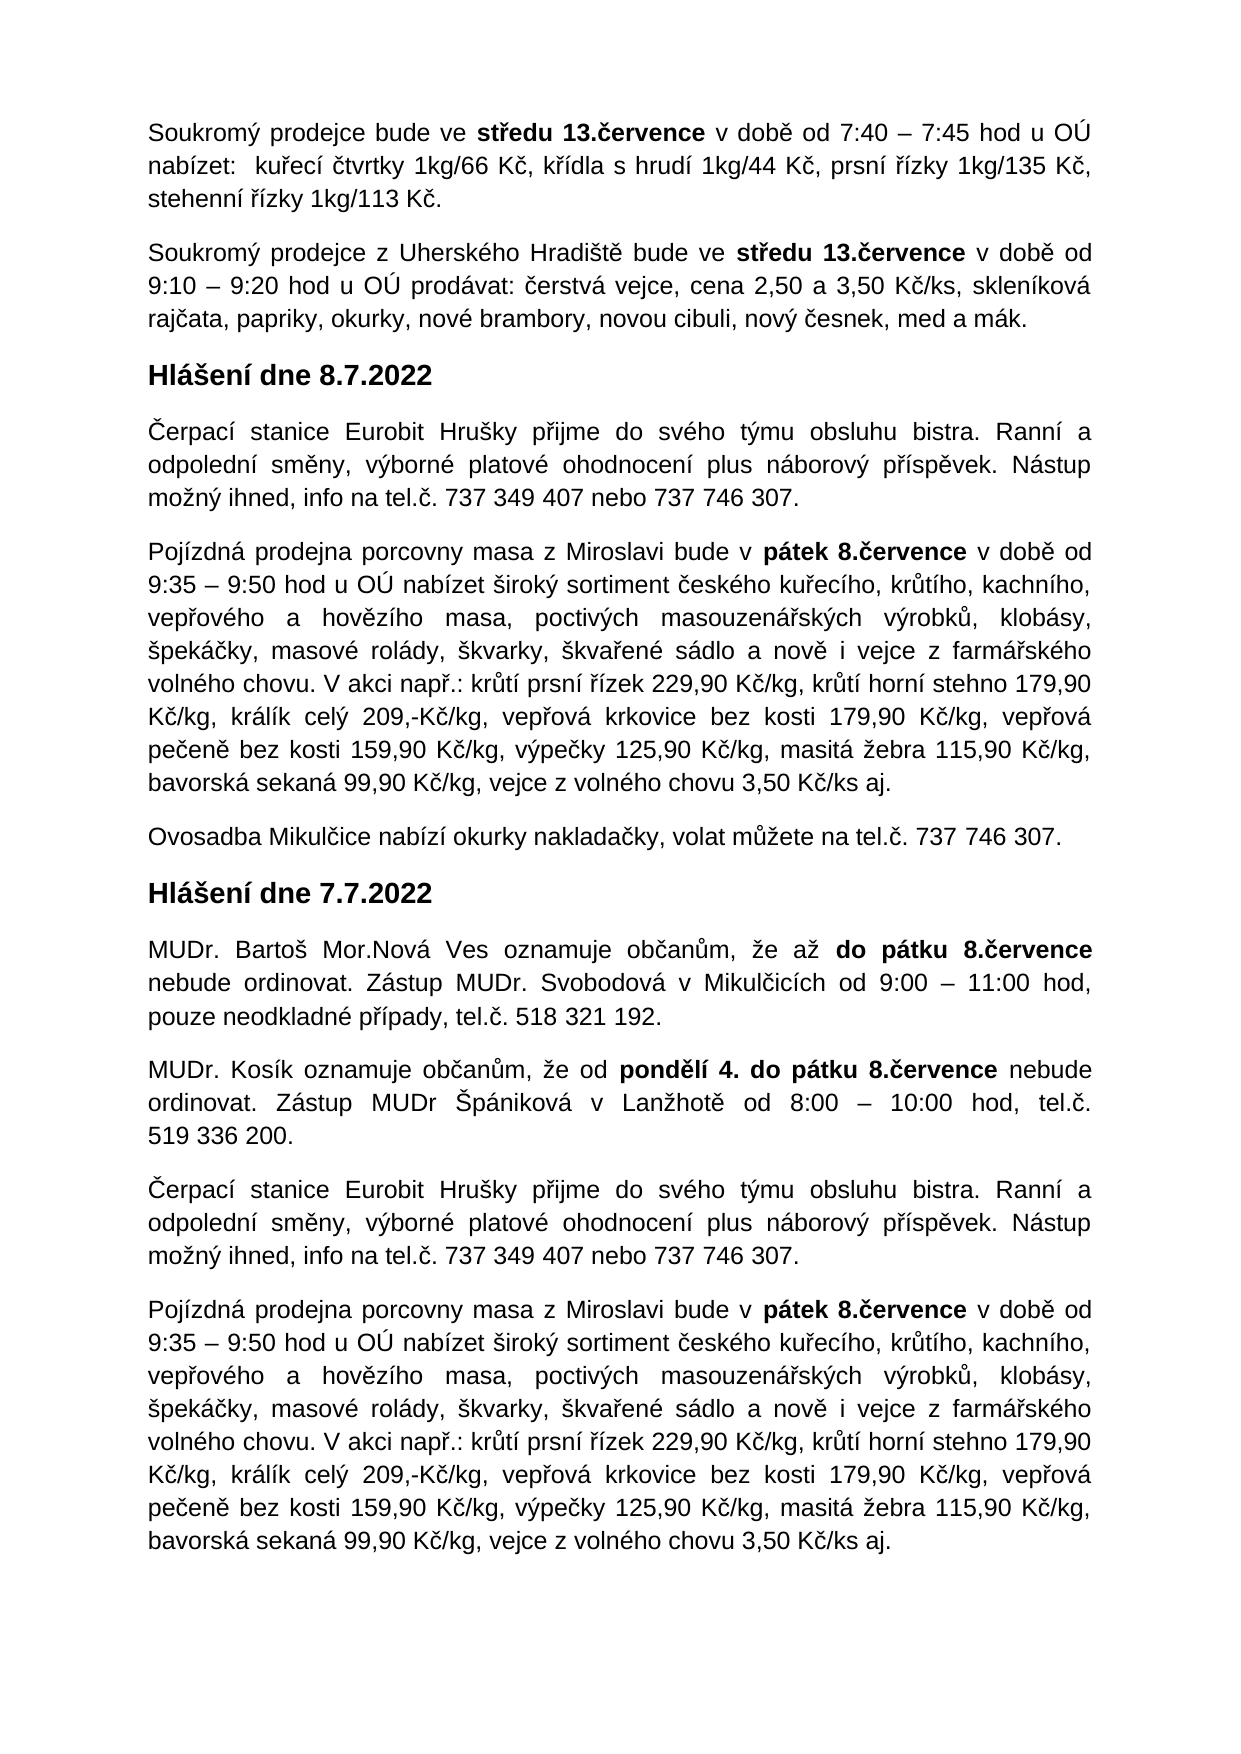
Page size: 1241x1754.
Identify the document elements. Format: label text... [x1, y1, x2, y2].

text Čerpací stanice Eurobit Hrušky přijme do svého týmu obsluhu bistra. Ranní a odpolední směny, výborné platové ohodnocení plus náborový příspěvek. Nástup možný ihned, info na tel.č. 737 349 407 nebo 737 746 307. [148, 1175, 1093, 1270]
text MUDr. Kosík oznamuje občanům, že od pondělí 4. do pátku 8.července nebude ordinovat. Zástup MUDr Špániková v Lanžhotě od 8:00 – 10:00 hod, tel.č. 519 336 200. [148, 1055, 1093, 1150]
text Soukromý prodejce bude ve středu 13.července v době od 7:40 – 7:45 hod u OÚ nabízet: kuřecí čtvrtky 1kg/66 Kč, křídla s hrudí 1kg/44 Kč, prsní řízky 1kg/135 Kč, stehenní řízky 1kg/113 Kč. [148, 118, 1093, 213]
text Pojízdná prodejna porcovny masa z Miroslavi bude v pátek 8.července v době od 9:35 – 9:50 hod u OÚ nabízet široký sortiment českého kuřecího, krůtího, kachního, vepřového a hovězího masa, poctivých masouzenářských výrobků, klobásy, špekáčky, masové rolády, škvarky, škvařené sádlo a nově i vejce z farmářského volného chovu. V akci např.: krůtí prsní řízek 229,90 Kč/kg, krůtí horní stehno 179,90 Kč/kg, králík celý 209,-Kč/kg, vepřová krkovice bez kosti 179,90 Kč/kg, vepřová pečeně bez kosti 159,90 Kč/kg, výpečky 125,90 Kč/kg, masitá žebra 115,90 Kč/kg, bavorská sekaná 99,90 Kč/kg, vejce z volného chovu 3,50 Kč/ks aj. [148, 537, 1093, 797]
text Hlášení dne 7.7.2022 [148, 876, 1093, 909]
text MUDr. Bartoš Mor.Nová Ves oznamuje občanům, že až do pátku 8.července nebude ordinovat. Zástup MUDr. Svobodová v Mikulčicích od 9:00 – 11:00 hod, pouze neodkladné případy, tel.č. 518 321 192. [148, 935, 1093, 1030]
text Soukromý prodejce z Uherského Hradiště bude ve středu 13.července v době od 9:10 – 9:20 hod u OÚ prodávat: čerstvá vejce, cena 2,50 a 3,50 Kč/ks, skleníková rajčata, papriky, okurky, nové brambory, novou cibuli, nový česnek, med a mák. [148, 238, 1093, 333]
text Ovosadba Mikulčice nabízí okurky nakladačky, volat můžete na tel.č. 737 746 307. [148, 822, 1093, 851]
text Čerpací stanice Eurobit Hrušky přijme do svého týmu obsluhu bistra. Ranní a odpolední směny, výborné platové ohodnocení plus náborový příspěvek. Nástup možný ihned, info na tel.č. 737 349 407 nebo 737 746 307. [148, 417, 1093, 512]
text Hlášení dne 8.7.2022 [148, 358, 1093, 391]
text Pojízdná prodejna porcovny masa z Miroslavi bude v pátek 8.července v době od 9:35 – 9:50 hod u OÚ nabízet široký sortiment českého kuřecího, krůtího, kachního, vepřového a hovězího masa, poctivých masouzenářských výrobků, klobásy, špekáčky, masové rolády, škvarky, škvařené sádlo a nově i vejce z farmářského volného chovu. V akci např.: krůtí prsní řízek 229,90 Kč/kg, krůtí horní stehno 179,90 Kč/kg, králík celý 209,-Kč/kg, vepřová krkovice bez kosti 179,90 Kč/kg, vepřová pečeně bez kosti 159,90 Kč/kg, výpečky 125,90 Kč/kg, masitá žebra 115,90 Kč/kg, bavorská sekaná 99,90 Kč/kg, vejce z volného chovu 3,50 Kč/ks aj. [148, 1295, 1093, 1555]
